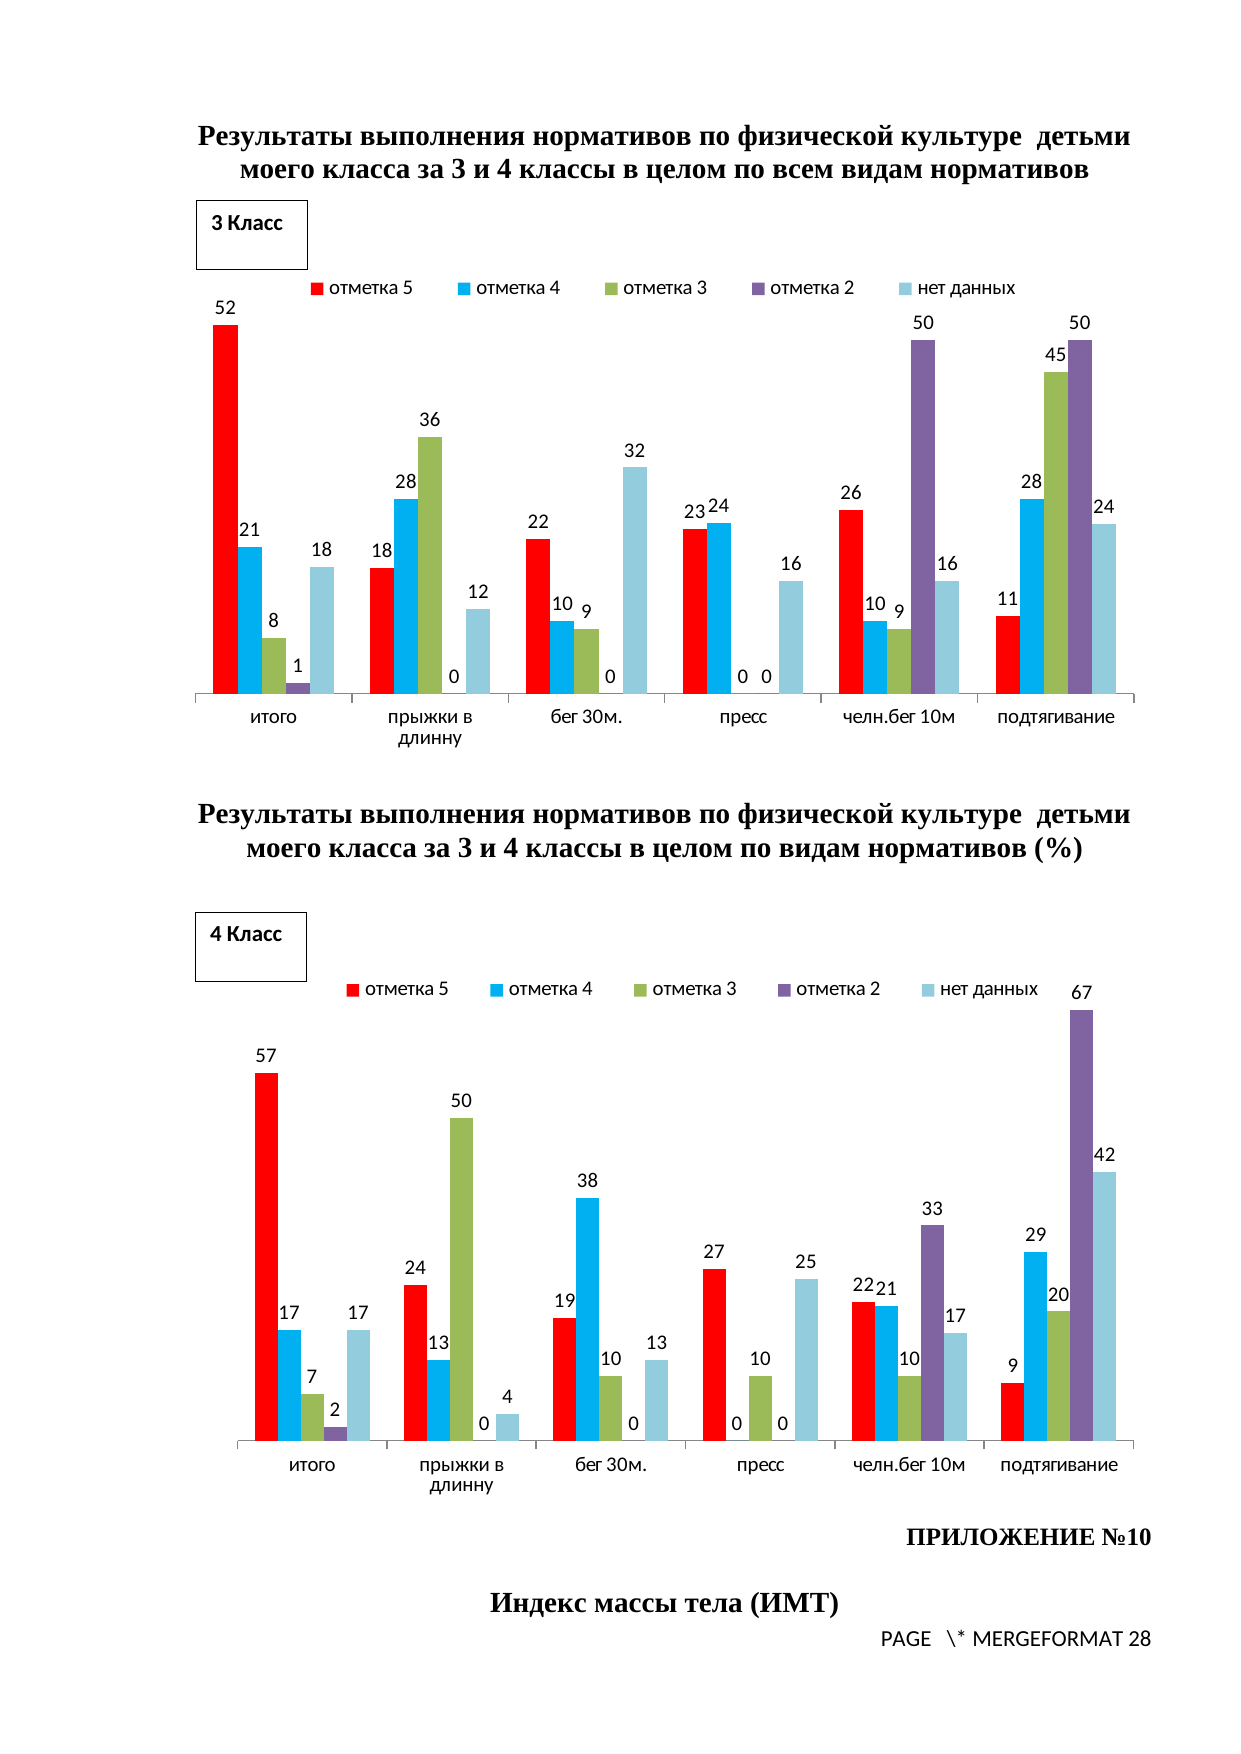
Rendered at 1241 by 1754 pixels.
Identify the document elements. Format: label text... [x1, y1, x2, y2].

text Результаты выполнения нормативов по физической культуре детьми моего класса за 3 и 4 классы в целом по видам нормативов (%) [177, 796, 1152, 863]
text ПРИЛОЖЕНИЕ №10 [177, 1522, 1152, 1551]
text Результаты выполнения нормативов по физической культуре детьми моего класса за 3 и 4 классы в целом по всем видам нормативов [177, 118, 1152, 185]
text Индекс массы тела (ИМТ) [177, 1585, 1152, 1618]
